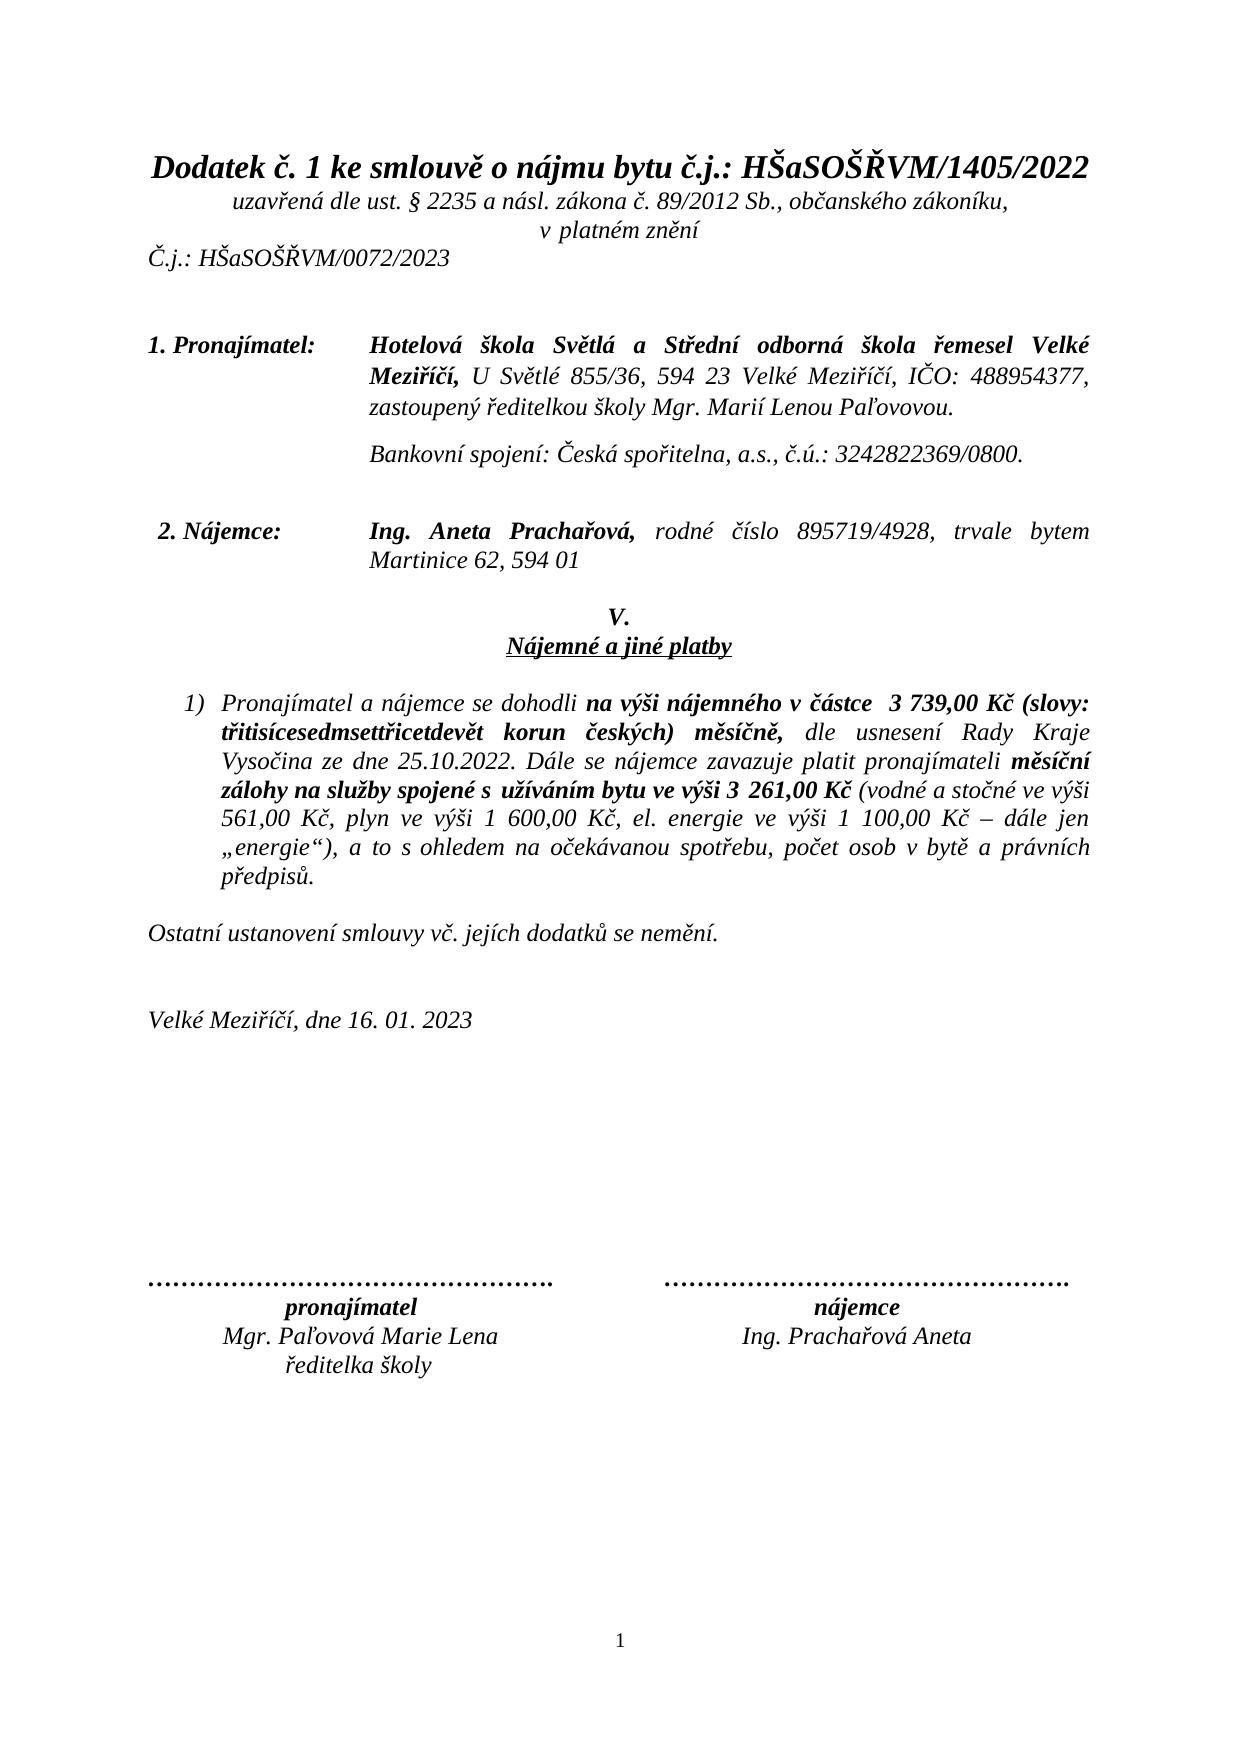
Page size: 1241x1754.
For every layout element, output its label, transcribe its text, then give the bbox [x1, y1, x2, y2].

text Bankovní spojení: Česká spořitelna, a.s., č.ú.: 3242822369/0800. [148, 439, 1093, 468]
text Č.j.: HŠaSOŠŘVM/0072/2023 [148, 243, 1093, 272]
text v platném znění [148, 215, 1093, 243]
list Ostatní ustanovení smlouvy vč. jejích dodatků se nemění. [148, 918, 1093, 947]
text 1. Pronajímatel: Hotelová škola Světlá a Střední odborná škola řemesel Velké Meziříčí, U Světlé 855/36, 594 23 Velké Meziříčí, IČO: 488954377, zastoupený ředitelkou školy Mgr. Marií Lenou Paľovovou. [148, 330, 1093, 421]
text V. [148, 602, 1093, 631]
text Nájemné a jiné platby [148, 631, 1093, 660]
text ředitelka školy [148, 1350, 1093, 1378]
text 2. Nájemce: Ing. Aneta Prachařová, rodné číslo 895719/4928, trvale bytem Martinice 62, 594 01 [133, 516, 1093, 573]
text Dodatek č. 1 ke smlouvě o nájmu bytu č.j.: HŠaSOŠŘVM/1405/2022 [148, 148, 1093, 186]
list Pronajímatel a nájemce se dohodli na výši nájemného v částce 3 739,00 Kč (slovy: třitisícesedmsettřicetdevět korun českých) měsíčně, dle usnesení Rady Kraje Vysočina ze dne 25.10.2022. Dále se nájemce zavazuje platit pronajímateli měsíční zálohy na služby spojené s užíváním bytu ve výši 3 261,00 Kč (vodné a stočné ve výši 561,00 Kč, plyn ve výši 1 600,00 Kč, el. energie ve výši 1 100,00 Kč – dále jen „energie“), a to s ohledem na očekávanou spotřebu, počet osob v bytě a právních předpisů. [183, 688, 1093, 890]
text Velké Meziříčí, dne 16. 01. 2023 [148, 1005, 1093, 1033]
text Mgr. Paľovová Marie Lena Ing. Prachařová Aneta [148, 1321, 1093, 1350]
text …………………………………………. …………………………………………. [148, 1263, 1093, 1292]
text uzavřená dle ust. § 2235 a násl. zákona č. 89/2012 Sb., občanského zákoníku, [148, 186, 1093, 215]
text pronajímatel nájemce [148, 1292, 1093, 1321]
